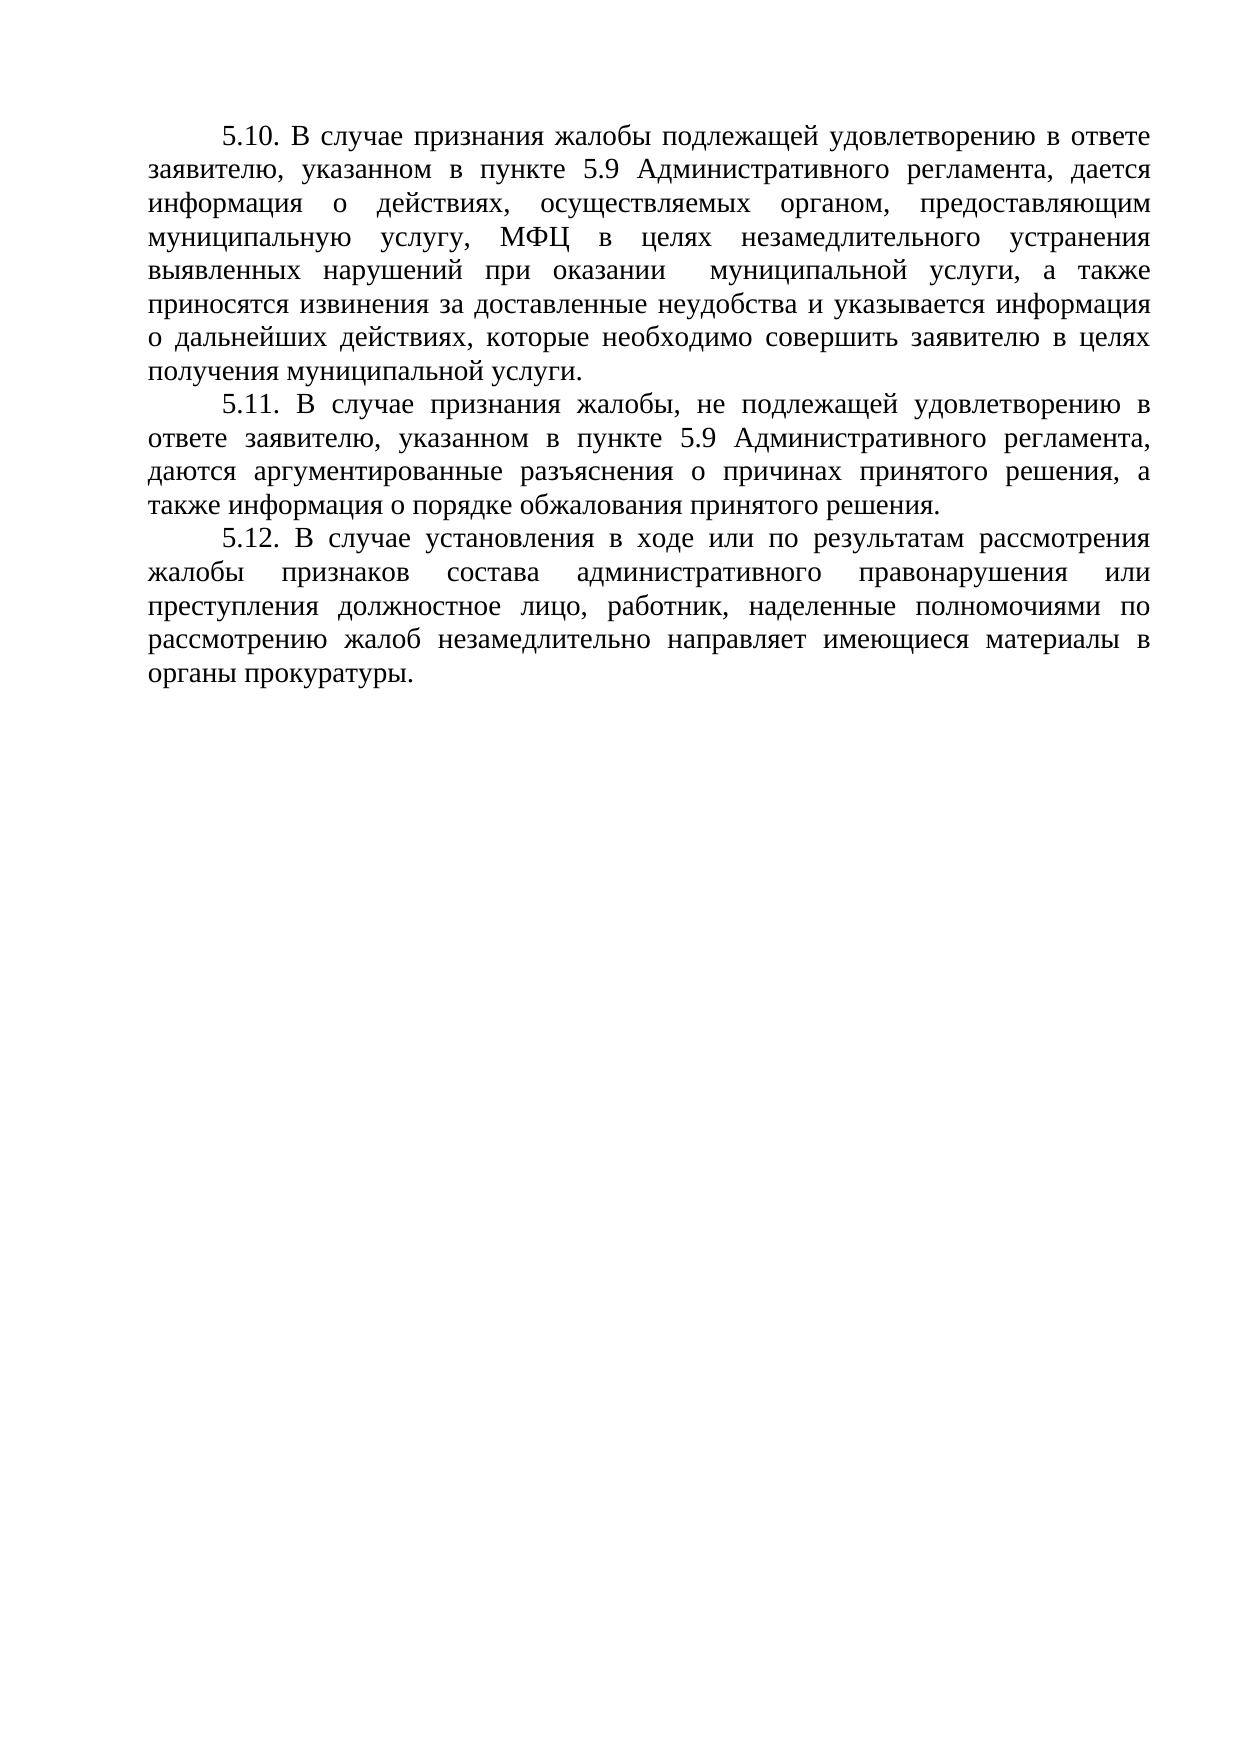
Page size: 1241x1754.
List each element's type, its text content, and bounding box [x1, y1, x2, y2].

text 5.11. В случае признания жалобы, не подлежащей удовлетворению в ответе заявителю, указанном в пункте 5.9 Административного регламента, даются аргументированные разъяснения о причинах принятого решения, а также информация о порядке обжалования принятого решения. [148, 386, 1152, 521]
text 5.10. В случае признания жалобы подлежащей удовлетворению в ответе заявителю, указанном в пункте 5.9 Административного регламента, дается информация о действиях, осуществляемых органом, предоставляющим муниципальную услугу, МФЦ в целях незамедлительного устранения выявленных нарушений при оказании муниципальной услуги, а также приносятся извинения за доставленные неудобства и указывается информация о дальнейших действиях, которые необходимо совершить заявителю в целях получения муниципальной услуги. [148, 118, 1152, 386]
text 5.12. В случае установления в ходе или по результатам рассмотрения жалобы признаков состава административного правонарушения или преступления должностное лицо, работник, наделенные полномочиями по рассмотрению жалоб незамедлительно направляет имеющиеся материалы в органы прокуратуры. [148, 521, 1152, 688]
